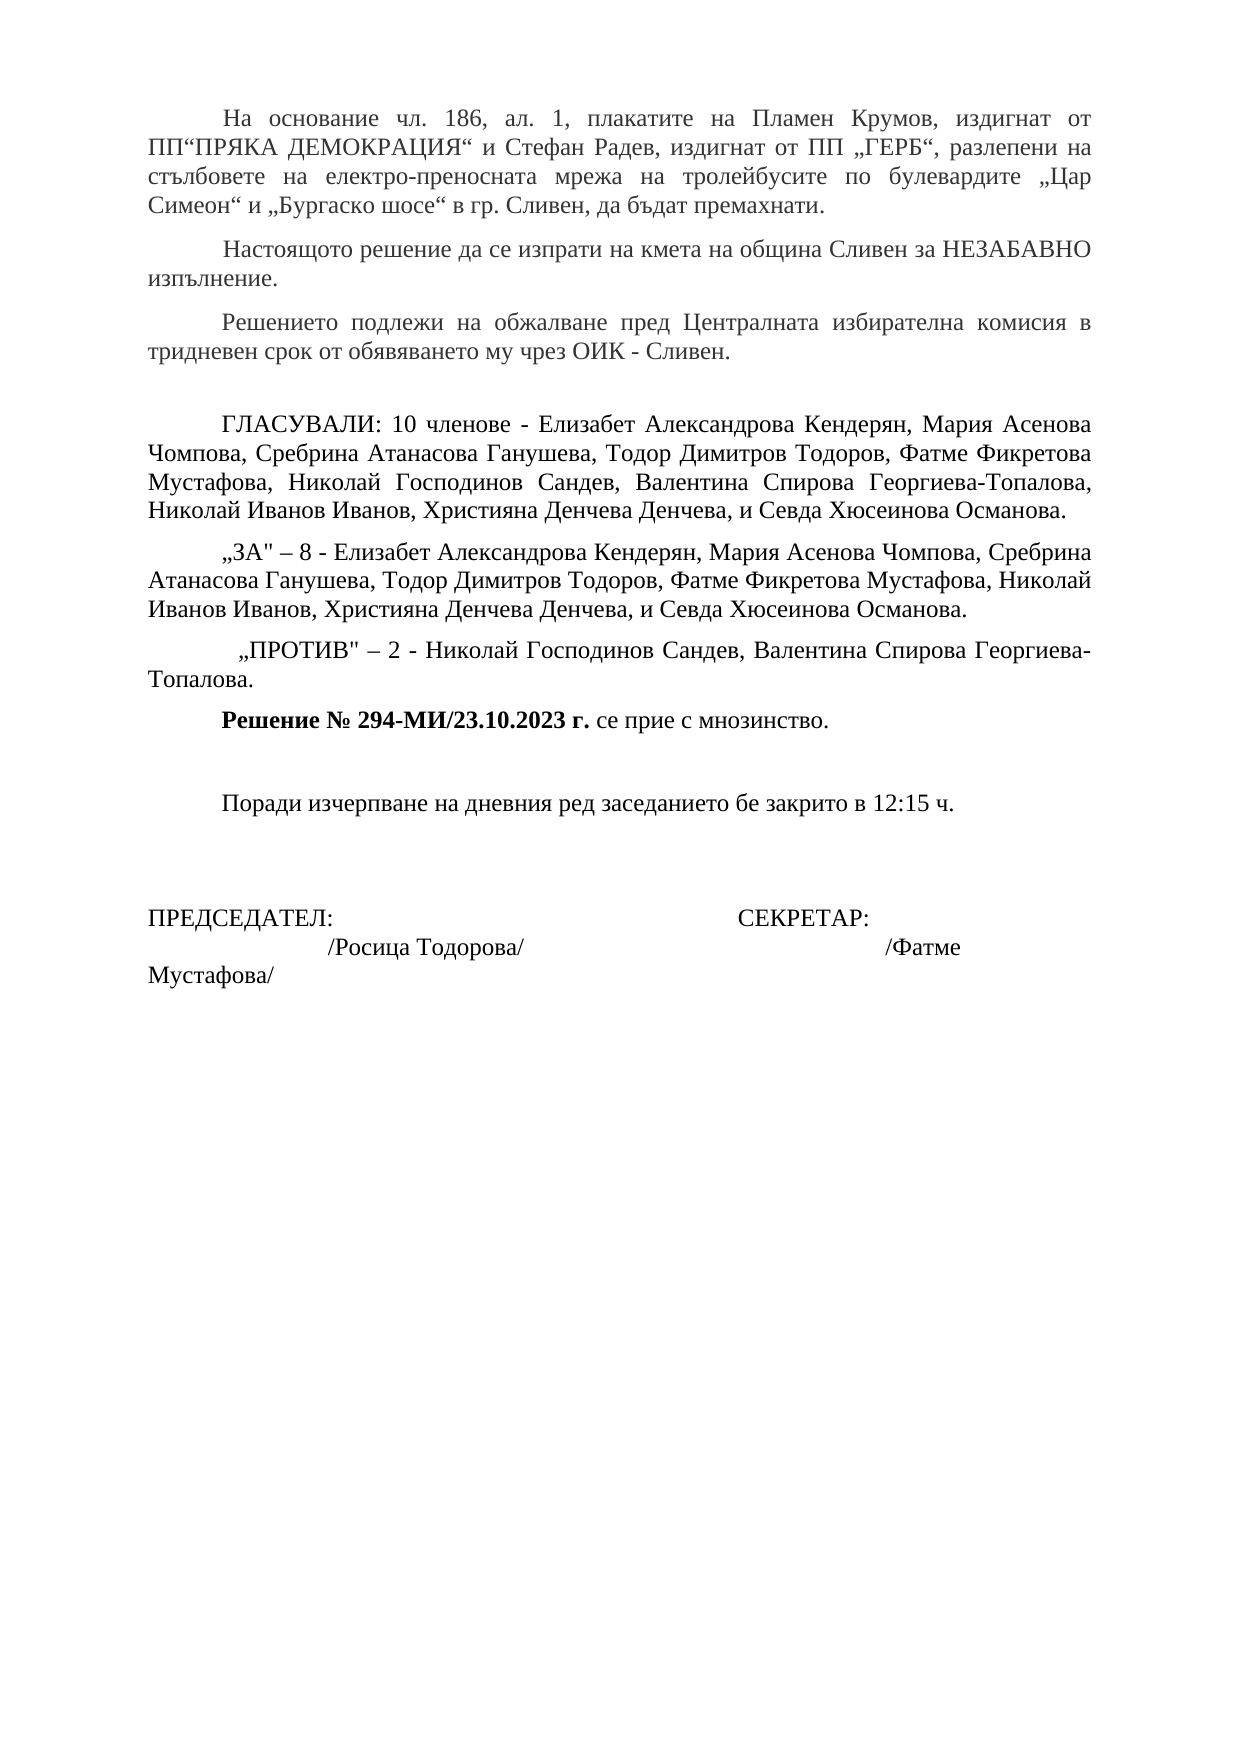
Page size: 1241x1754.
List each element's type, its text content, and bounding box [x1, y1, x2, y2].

text На основание чл. 186, ал. 1, плакатите на Пламен Крумов, издигнат от ПП“ПРЯКА ДЕМОКРАЦИЯ“ и Стефан Радев, издигнат от ПП „ГЕРБ“, разлепени на стълбовете на електро-преносната мрежа на тролейбусите по булевардите „Цар Симеон“ и „Бургаско шосе“ в гр. Сливен, да бъдат премахнати. [148, 103, 1093, 218]
text ПРЕДСЕДАТЕЛ: СЕКРЕТАР: [148, 903, 1093, 932]
text ГЛАСУВАЛИ: 10 членове - Елизабет Александрова Кендерян, Мария Асенова Чомпова, Сребрина Атанасова Ганушева, Тодор Димитров Тодоров, Фатме Фикретова Мустафова, Николай Господинов Сандев, Валентина Спирова Георгиева-Топалова, Николай Иванов Иванов, Християна Денчева Денчева, и Севда Хюсеинова Османова. [148, 409, 1093, 524]
text Решението подлежи на обжалване пред Централната избирателна комисия в тридневен срок от обявяването му чрез ОИК - Сливен. [148, 307, 1093, 365]
text „ПРОТИВ" – 2 - Николай Господинов Сандев, Валентина Спирова Георгиева-Топалова. [148, 635, 1093, 693]
text Решение № 294-МИ/23.10.2023 г. се прие с мнозинство. [148, 705, 1093, 734]
text Настоящото решение да се изпрати на кмета на община Сливен за НЕЗАБАВНО изпълнение. [148, 234, 1093, 292]
text Поради изчерпване на дневния ред заседанието бе закрито в 12:15 ч. [148, 788, 1093, 817]
text /Росица Тодорова/ /Фатме Мустафова/ [148, 932, 1093, 989]
text „ЗА" – 8 - Елизабет Александрова Кендерян, Мария Асенова Чомпова, Сребрина Атанасова Ганушева, Тодор Димитров Тодоров, Фатме Фикретова Мустафова, Николай Иванов Иванов, Християна Денчева Денчева, и Севда Хюсеинова Османова. [148, 537, 1093, 623]
